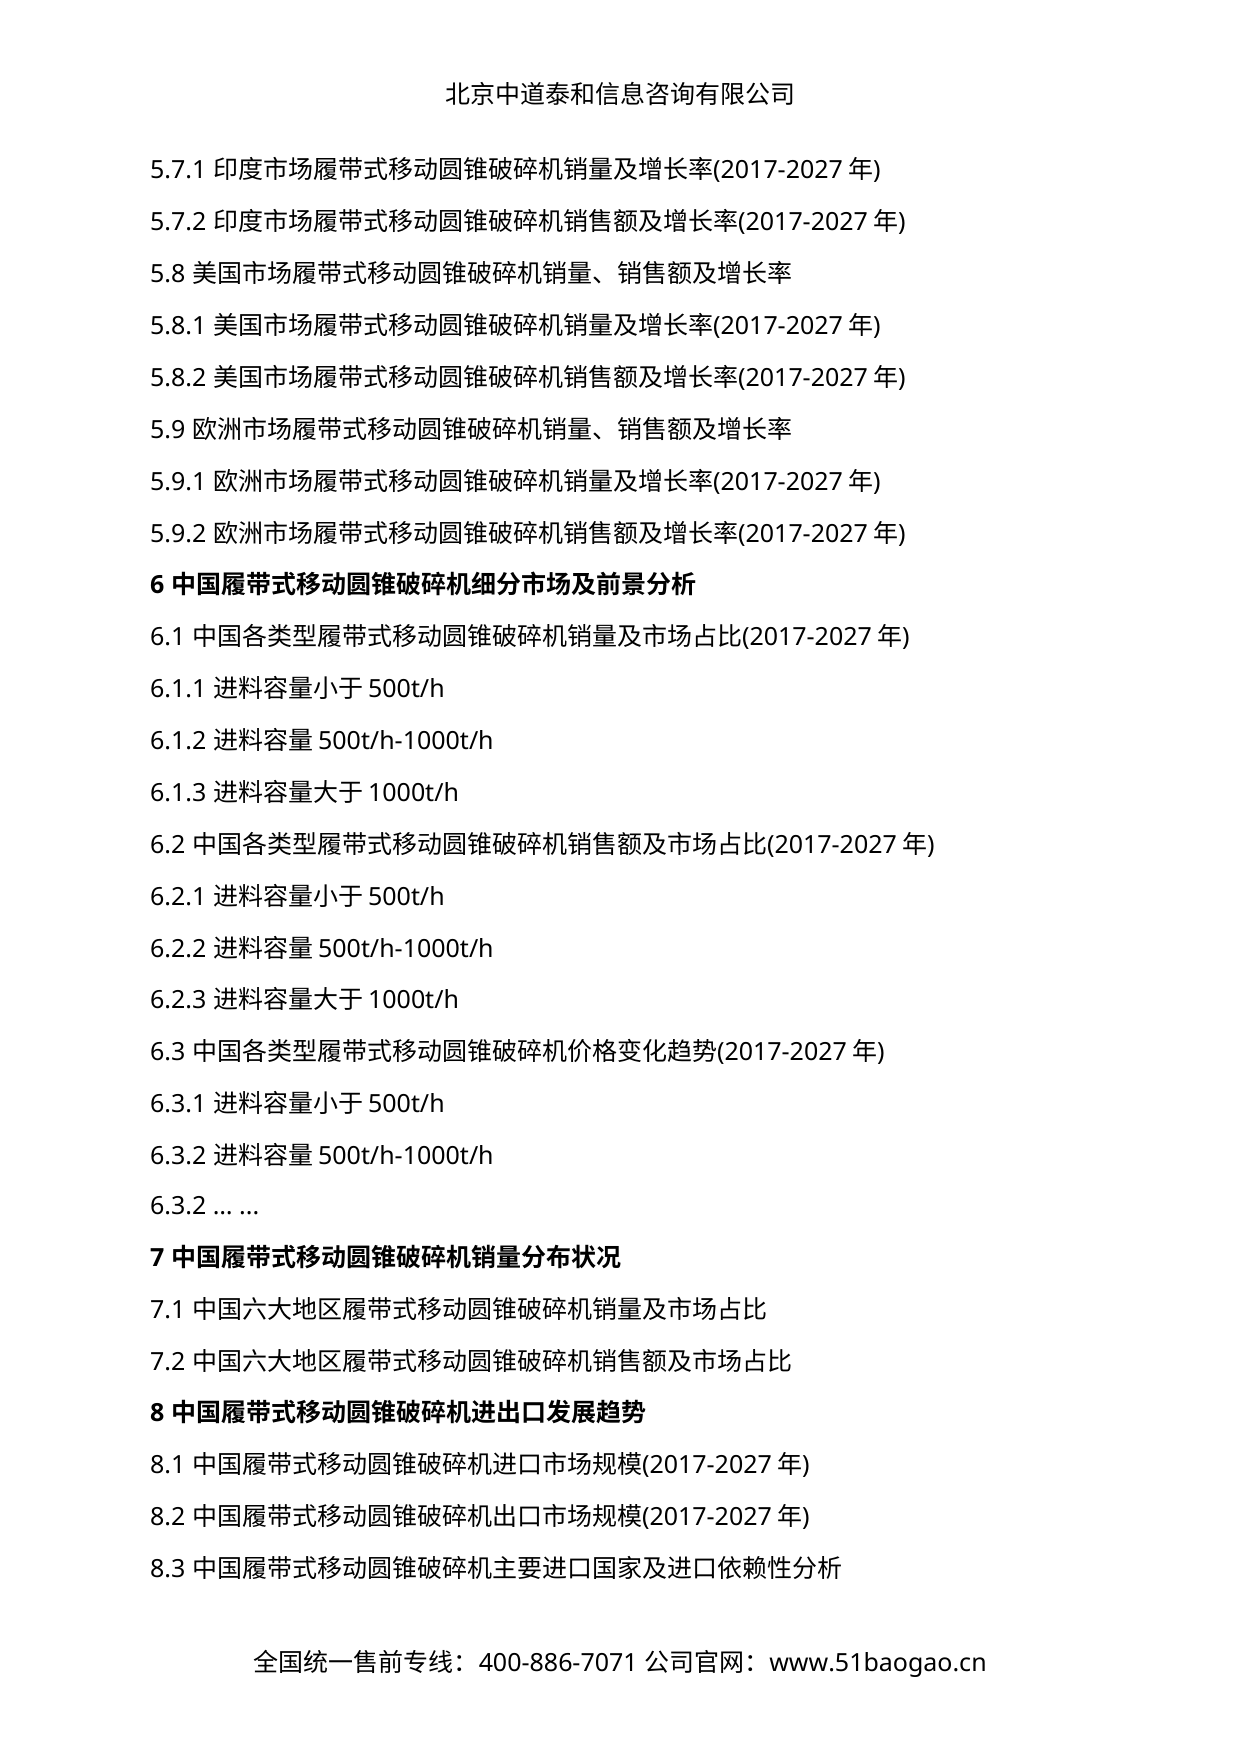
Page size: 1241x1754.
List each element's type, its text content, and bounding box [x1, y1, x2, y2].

text 6.2.3 进料容量大于1000t/h [150, 980, 1090, 1016]
text 8 中国履带式移动圆锥破碎机进出口发展趋势 [150, 1393, 1090, 1429]
text 5.7.2 印度市场履带式移动圆锥破碎机销售额及增长率(2017-2027年) [150, 202, 1090, 238]
text 5.9.2 欧洲市场履带式移动圆锥破碎机销售额及增长率(2017-2027年) [150, 513, 1090, 549]
text 6.1.3 进料容量大于1000t/h [150, 772, 1090, 809]
text 6.3.2 … ... [150, 1187, 1090, 1222]
text 7.1 中国六大地区履带式移动圆锥破碎机销量及市场占比 [150, 1289, 1090, 1325]
text 8.1 中国履带式移动圆锥破碎机进口市场规模(2017-2027年) [150, 1445, 1090, 1481]
text 8.2 中国履带式移动圆锥破碎机出口市场规模(2017-2027年) [150, 1497, 1090, 1533]
text 6.2 中国各类型履带式移动圆锥破碎机销售额及市场占比(2017-2027年) [150, 824, 1090, 861]
text 5.8 美国市场履带式移动圆锥破碎机销量、销售额及增长率 [150, 254, 1090, 290]
text 6.3.1 进料容量小于500t/h [150, 1084, 1090, 1120]
text 7.2 中国六大地区履带式移动圆锥破碎机销售额及市场占比 [150, 1341, 1090, 1377]
text 6.1.1 进料容量小于500t/h [150, 669, 1090, 705]
text 7 中国履带式移动圆锥破碎机销量分布状况 [150, 1237, 1090, 1273]
text 6.1 中国各类型履带式移动圆锥破碎机销量及市场占比(2017-2027年) [150, 617, 1090, 653]
text 5.9 欧洲市场履带式移动圆锥破碎机销量、销售额及增长率 [150, 409, 1090, 446]
text 6.1.2 进料容量500t/h-1000t/h [150, 721, 1090, 757]
text 6.2.1 进料容量小于500t/h [150, 876, 1090, 912]
text 5.7.1 印度市场履带式移动圆锥破碎机销量及增长率(2017-2027年) [150, 150, 1090, 186]
text 6.3.2 进料容量500t/h-1000t/h [150, 1136, 1090, 1172]
text 6.3 中国各类型履带式移动圆锥破碎机价格变化趋势(2017-2027年) [150, 1032, 1090, 1068]
text 6 中国履带式移动圆锥破碎机细分市场及前景分析 [150, 565, 1090, 601]
text 5.9.1 欧洲市场履带式移动圆锥破碎机销量及增长率(2017-2027年) [150, 461, 1090, 497]
text 8.3 中国履带式移动圆锥破碎机主要进口国家及进口依赖性分析 [150, 1548, 1090, 1585]
text 5.8.1 美国市场履带式移动圆锥破碎机销量及增长率(2017-2027年) [150, 306, 1090, 342]
text 6.2.2 进料容量500t/h-1000t/h [150, 928, 1090, 964]
text 5.8.2 美国市场履带式移动圆锥破碎机销售额及增长率(2017-2027年) [150, 357, 1090, 394]
